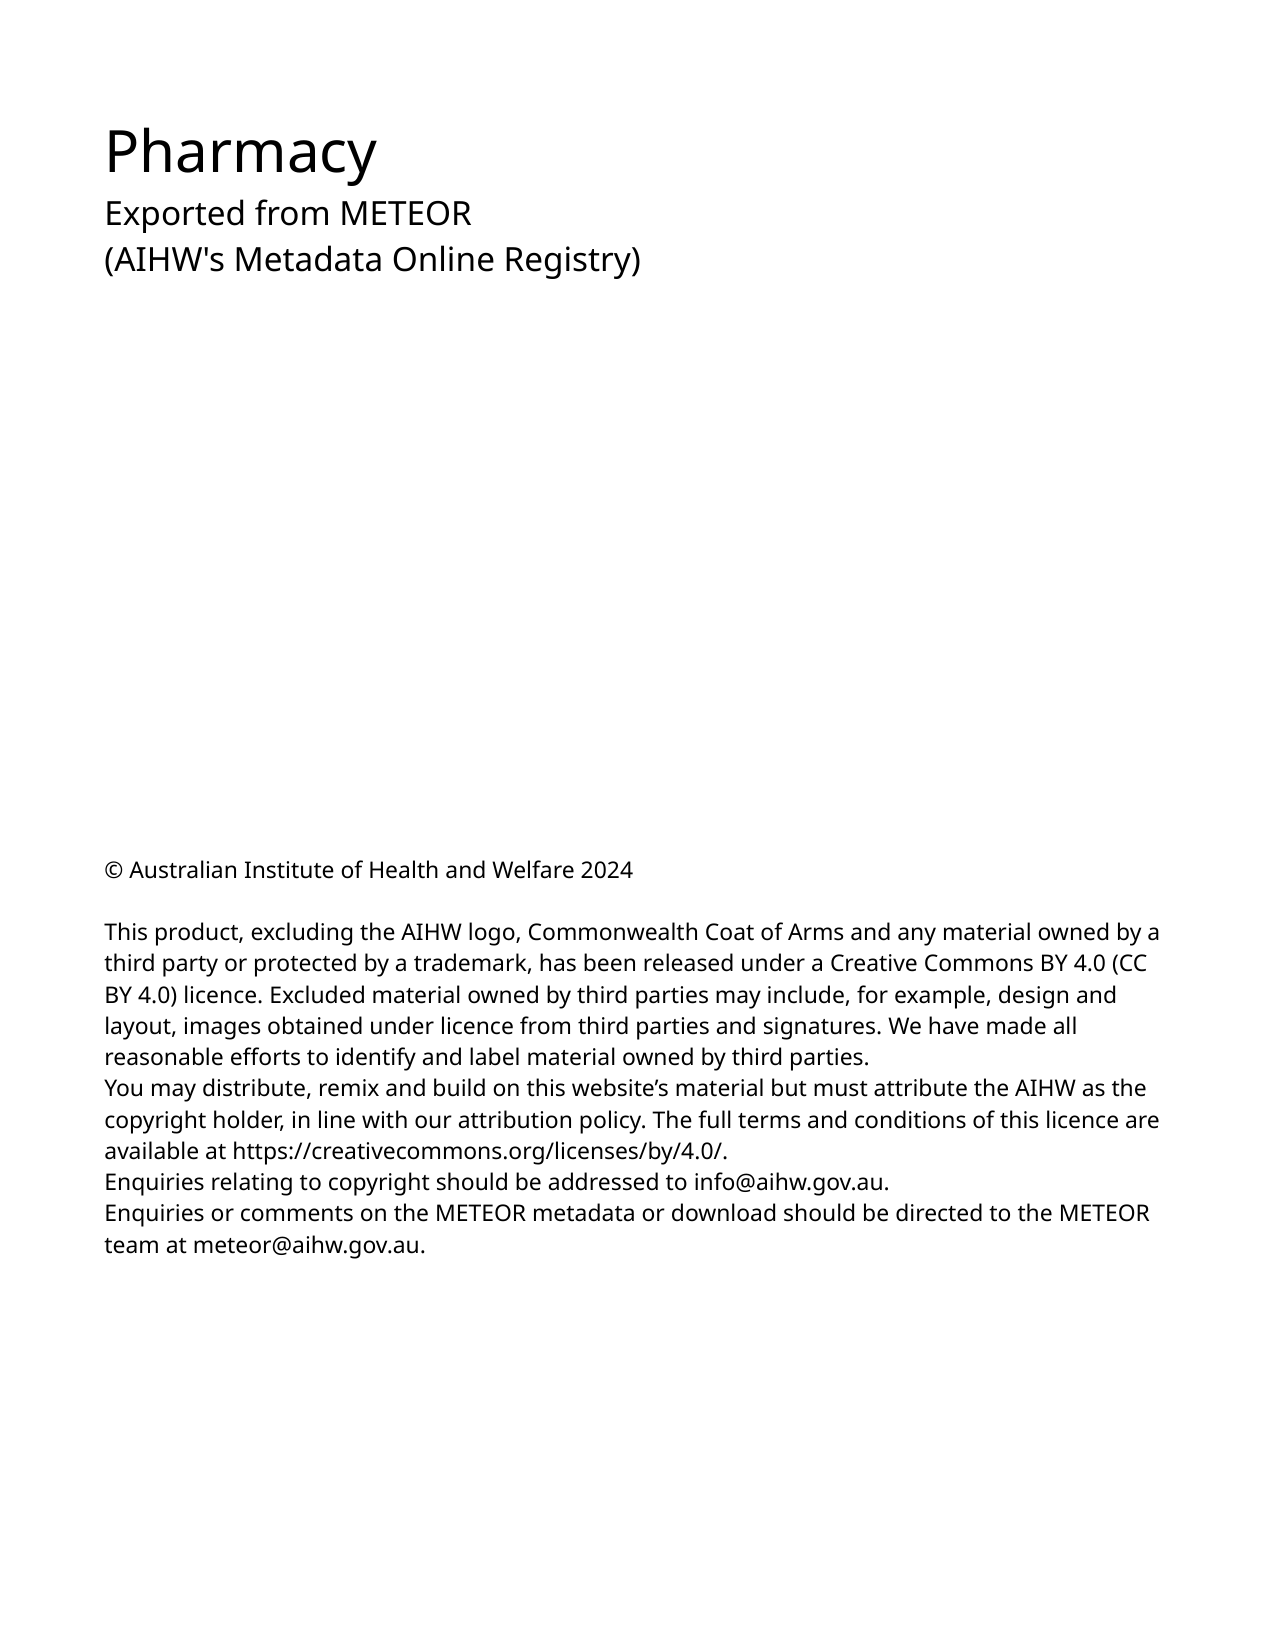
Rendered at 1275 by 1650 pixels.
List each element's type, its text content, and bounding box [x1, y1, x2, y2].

text You may distribute, remix and build on this website’s material but must attribute the AIHW as the copyright holder, in line with our attribution policy. The full terms and conditions of this licence are available at https://creativecommons.org/licenses/by/4.0/. [104, 1072, 1171, 1166]
text Enquiries relating to copyright should be addressed to info@aihw.gov.au. [104, 1166, 1171, 1197]
title Pharmacy [104, 110, 1171, 190]
subtitle (AIHW's Metadata Online Registry) [104, 235, 1171, 281]
text © Australian Institute of Health and Welfare 2024 [104, 854, 1171, 885]
text Enquiries or comments on the METEOR metadata or download should be directed to the METEOR team at meteor@aihw.gov.au. [104, 1197, 1171, 1260]
text This product, excluding the AIHW logo, Commonwealth Coat of Arms and any material owned by a third party or protected by a trademark, has been released under a Creative Commons BY 4.0 (CC BY 4.0) licence. Excluded material owned by third parties may include, for example, design and layout, images obtained under licence from third parties and signatures. We have made all reasonable efforts to identify and label material owned by third parties. [104, 916, 1171, 1072]
subtitle Exported from METEOR [104, 190, 1171, 235]
